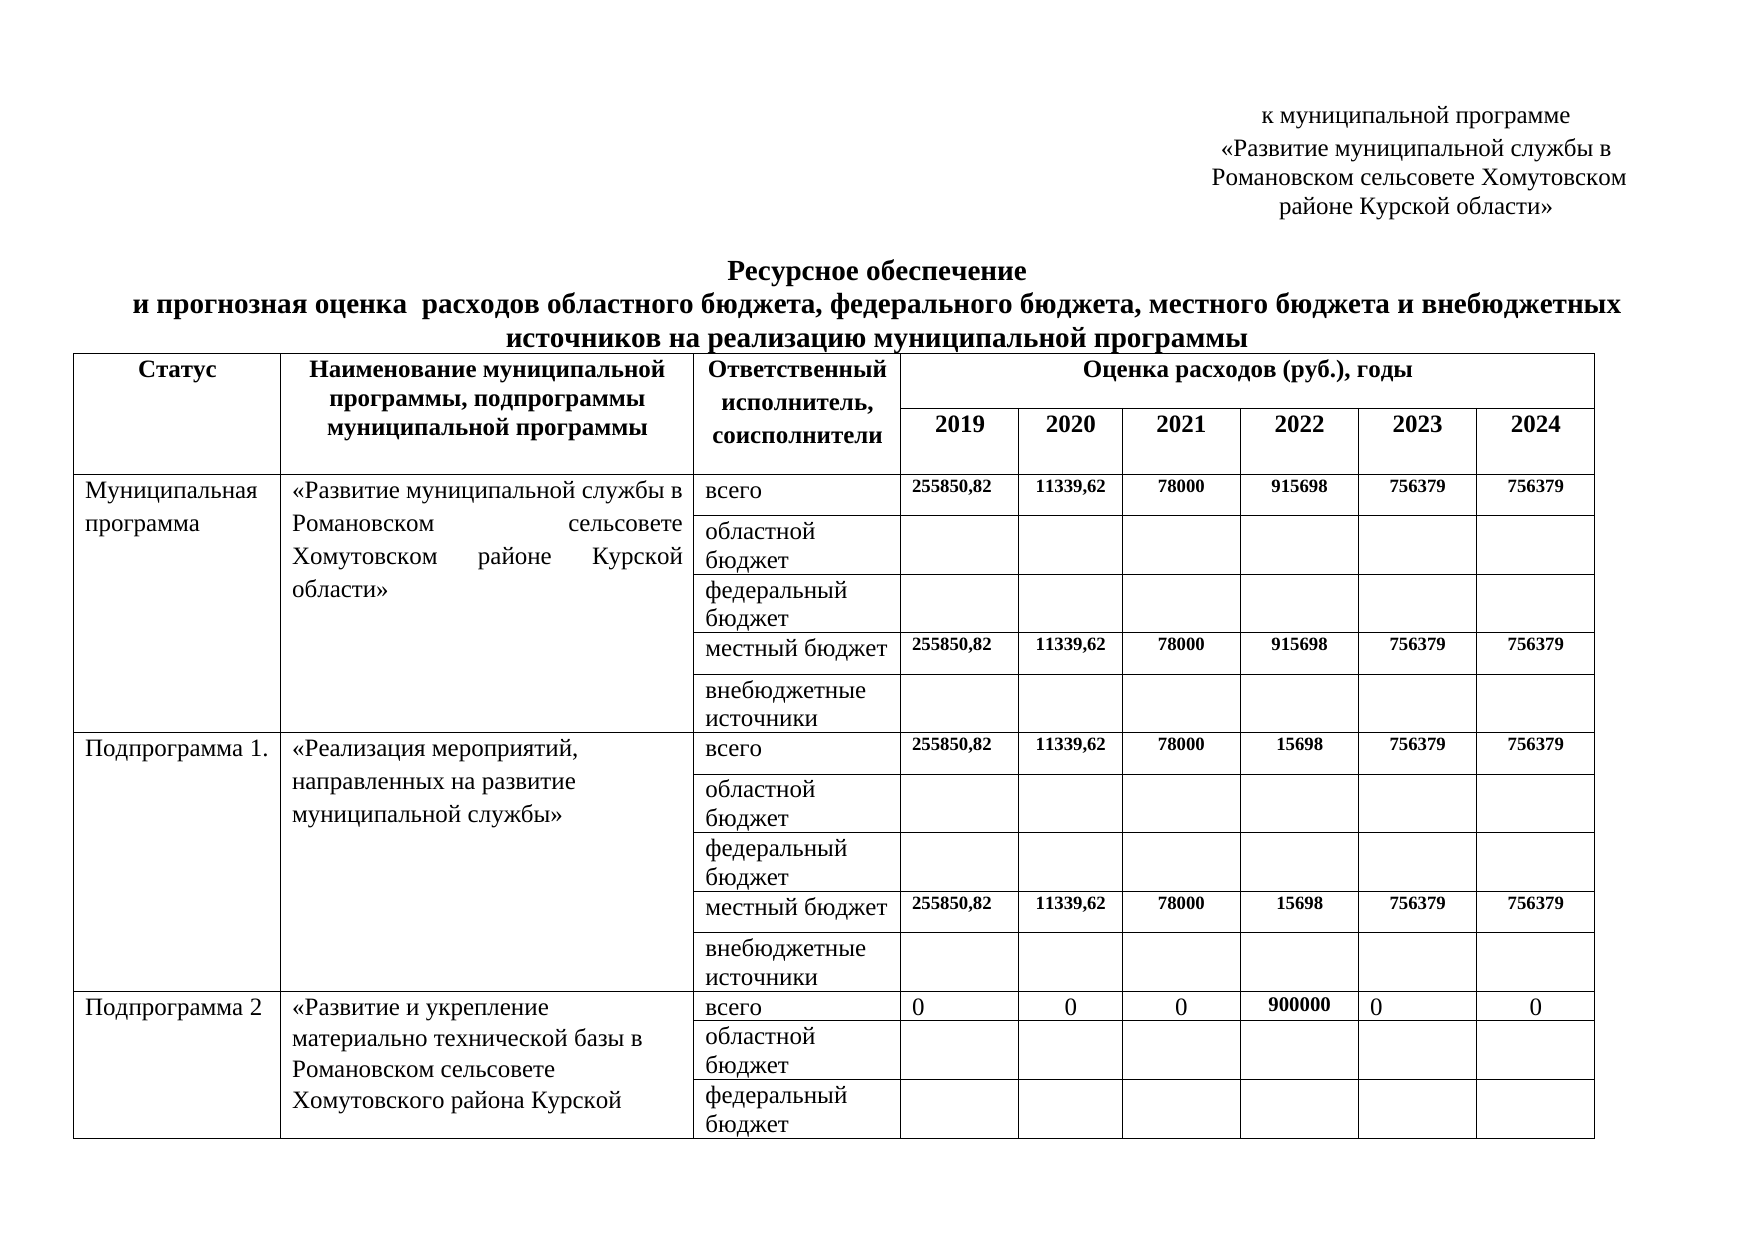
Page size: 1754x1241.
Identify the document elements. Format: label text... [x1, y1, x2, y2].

table_cell 255850,82 [901, 733, 1018, 773]
text и прогнозная оценка расходов областного бюджета, федерального бюджета, местного бюджета и внебюджетных [118, 286, 1636, 320]
table_cell [1477, 575, 1594, 632]
table_cell 756379 [1359, 475, 1476, 515]
table_header Оценка расходов (руб.), годы [901, 354, 1594, 408]
table_cell [1019, 516, 1122, 574]
table_cell [1241, 575, 1358, 632]
table_cell Подпрограмма 1. [74, 733, 280, 991]
table_cell [1019, 575, 1122, 632]
text «Развитие муниципальной службы в [1196, 133, 1636, 162]
table_cell 0 [1019, 992, 1122, 1020]
table_cell областной бюджет [694, 775, 900, 832]
table_cell [901, 675, 1018, 732]
table_cell «Реализация мероприятий, направленных на развитие муниципальной службы» [281, 733, 693, 991]
table_cell областной бюджет [694, 1021, 900, 1079]
table_cell 11339,62 [1019, 733, 1122, 773]
table_cell 756379 [1359, 633, 1476, 674]
table_cell [1477, 833, 1594, 891]
table_cell [901, 575, 1018, 632]
table_cell федеральный бюджет [694, 575, 900, 632]
table_cell [1123, 1021, 1240, 1079]
table_cell областной бюджет [694, 516, 900, 574]
table_cell 255850,82 [901, 475, 1018, 515]
table_cell [1241, 1080, 1358, 1137]
table_header Ответственный исполнитель, соисполнители [694, 354, 900, 474]
table_cell 0 [1359, 992, 1476, 1020]
table_cell 78000 [1123, 475, 1240, 515]
table_cell [1477, 516, 1594, 574]
table_cell [901, 933, 1018, 991]
table_cell 915698 [1241, 475, 1358, 515]
table_cell 78000 [1123, 633, 1240, 674]
table_cell [1019, 933, 1122, 991]
table_cell 915698 [1241, 633, 1358, 674]
table_cell [1241, 775, 1358, 832]
table_cell [1123, 575, 1240, 632]
table_cell [1019, 775, 1122, 832]
table_cell [1241, 833, 1358, 891]
table_cell [1123, 1080, 1240, 1137]
table_cell [1019, 1080, 1122, 1137]
table_cell 15698 [1241, 733, 1358, 773]
table_cell 756379 [1477, 475, 1594, 515]
table_cell [1123, 775, 1240, 832]
table_cell местный бюджет [694, 892, 900, 932]
table_cell [1123, 933, 1240, 991]
table_cell [1477, 1021, 1594, 1079]
table_cell 2019 [901, 409, 1018, 474]
table_cell [1477, 933, 1594, 991]
table_cell 756379 [1359, 733, 1476, 773]
table_cell 11339,62 [1019, 892, 1122, 932]
table_cell 2022 [1241, 409, 1358, 474]
table_cell 756379 [1477, 633, 1594, 674]
table_cell 0 [1123, 992, 1240, 1020]
table_cell 900000 [1241, 992, 1358, 1020]
table_cell [1241, 516, 1358, 574]
table_cell [901, 516, 1018, 574]
table_cell 255850,82 [901, 633, 1018, 674]
table_cell внебюджетные источники [694, 675, 900, 732]
text источников на реализацию муниципальной программы [118, 320, 1636, 353]
table_cell [901, 1080, 1018, 1137]
table_cell «Развитие муниципальной службы в Романовском сельсовете Хомутовском районе Курской области» [281, 475, 693, 732]
table_cell 756379 [1477, 892, 1594, 932]
table_cell [1019, 1021, 1122, 1079]
table_cell местный бюджет [694, 633, 900, 674]
table_cell 78000 [1123, 892, 1240, 932]
table_cell [1359, 1080, 1476, 1137]
table_cell Подпрограмма 2 [74, 992, 280, 1137]
table_cell [1123, 516, 1240, 574]
table_cell федеральный бюджет [694, 833, 900, 891]
table_cell 2024 [1477, 409, 1594, 474]
table_cell Муниципальная программа [74, 475, 280, 732]
table_cell [901, 833, 1018, 891]
table_cell 11339,62 [1019, 633, 1122, 674]
table_cell «Развитие и укрепление материально технической базы в Романовском сельсовете Хомутовского района Курской области» [281, 992, 693, 1137]
table_cell 11339,62 [1019, 475, 1122, 515]
table_cell 2023 [1359, 409, 1476, 474]
table_cell 255850,82 [901, 892, 1018, 932]
table_cell [1359, 933, 1476, 991]
table_cell [1241, 933, 1358, 991]
table_cell [1123, 833, 1240, 891]
table_cell [1359, 516, 1476, 574]
table_cell [1359, 675, 1476, 732]
table_cell [1019, 833, 1122, 891]
table_header Наименование муниципальной программы, подпрограммы муниципальной программы [281, 354, 693, 474]
table_cell [1019, 675, 1122, 732]
table_cell всего [694, 992, 900, 1020]
table_cell [1477, 675, 1594, 732]
text Романовском сельсовете Хомутовском районе Курской области» [1196, 162, 1636, 220]
table_cell 756379 [1359, 892, 1476, 932]
table_cell 0 [1477, 992, 1594, 1020]
table_cell [1359, 775, 1476, 832]
table_cell [901, 1021, 1018, 1079]
table_cell [1359, 833, 1476, 891]
table_cell [1477, 775, 1594, 832]
table_cell [1123, 675, 1240, 732]
table_cell [1477, 1080, 1594, 1137]
table_cell [1241, 1021, 1358, 1079]
table_cell внебюджетные источники [694, 933, 900, 991]
text Ресурсное обеспечение [118, 253, 1636, 286]
table_cell 0 [901, 992, 1018, 1020]
table_cell 78000 [1123, 733, 1240, 773]
table_cell [1359, 575, 1476, 632]
table_header Статус [74, 354, 280, 474]
table_cell федеральный бюджет [694, 1080, 900, 1137]
table_cell [901, 775, 1018, 832]
table_cell всего [694, 475, 900, 515]
table_cell [1241, 675, 1358, 732]
table_cell [1359, 1021, 1476, 1079]
table_cell 2020 [1019, 409, 1122, 474]
text к муниципальной программе [1196, 100, 1636, 129]
table_cell всего [694, 733, 900, 773]
table_cell 756379 [1477, 733, 1594, 773]
table_cell 2021 [1123, 409, 1240, 474]
table_cell 15698 [1241, 892, 1358, 932]
